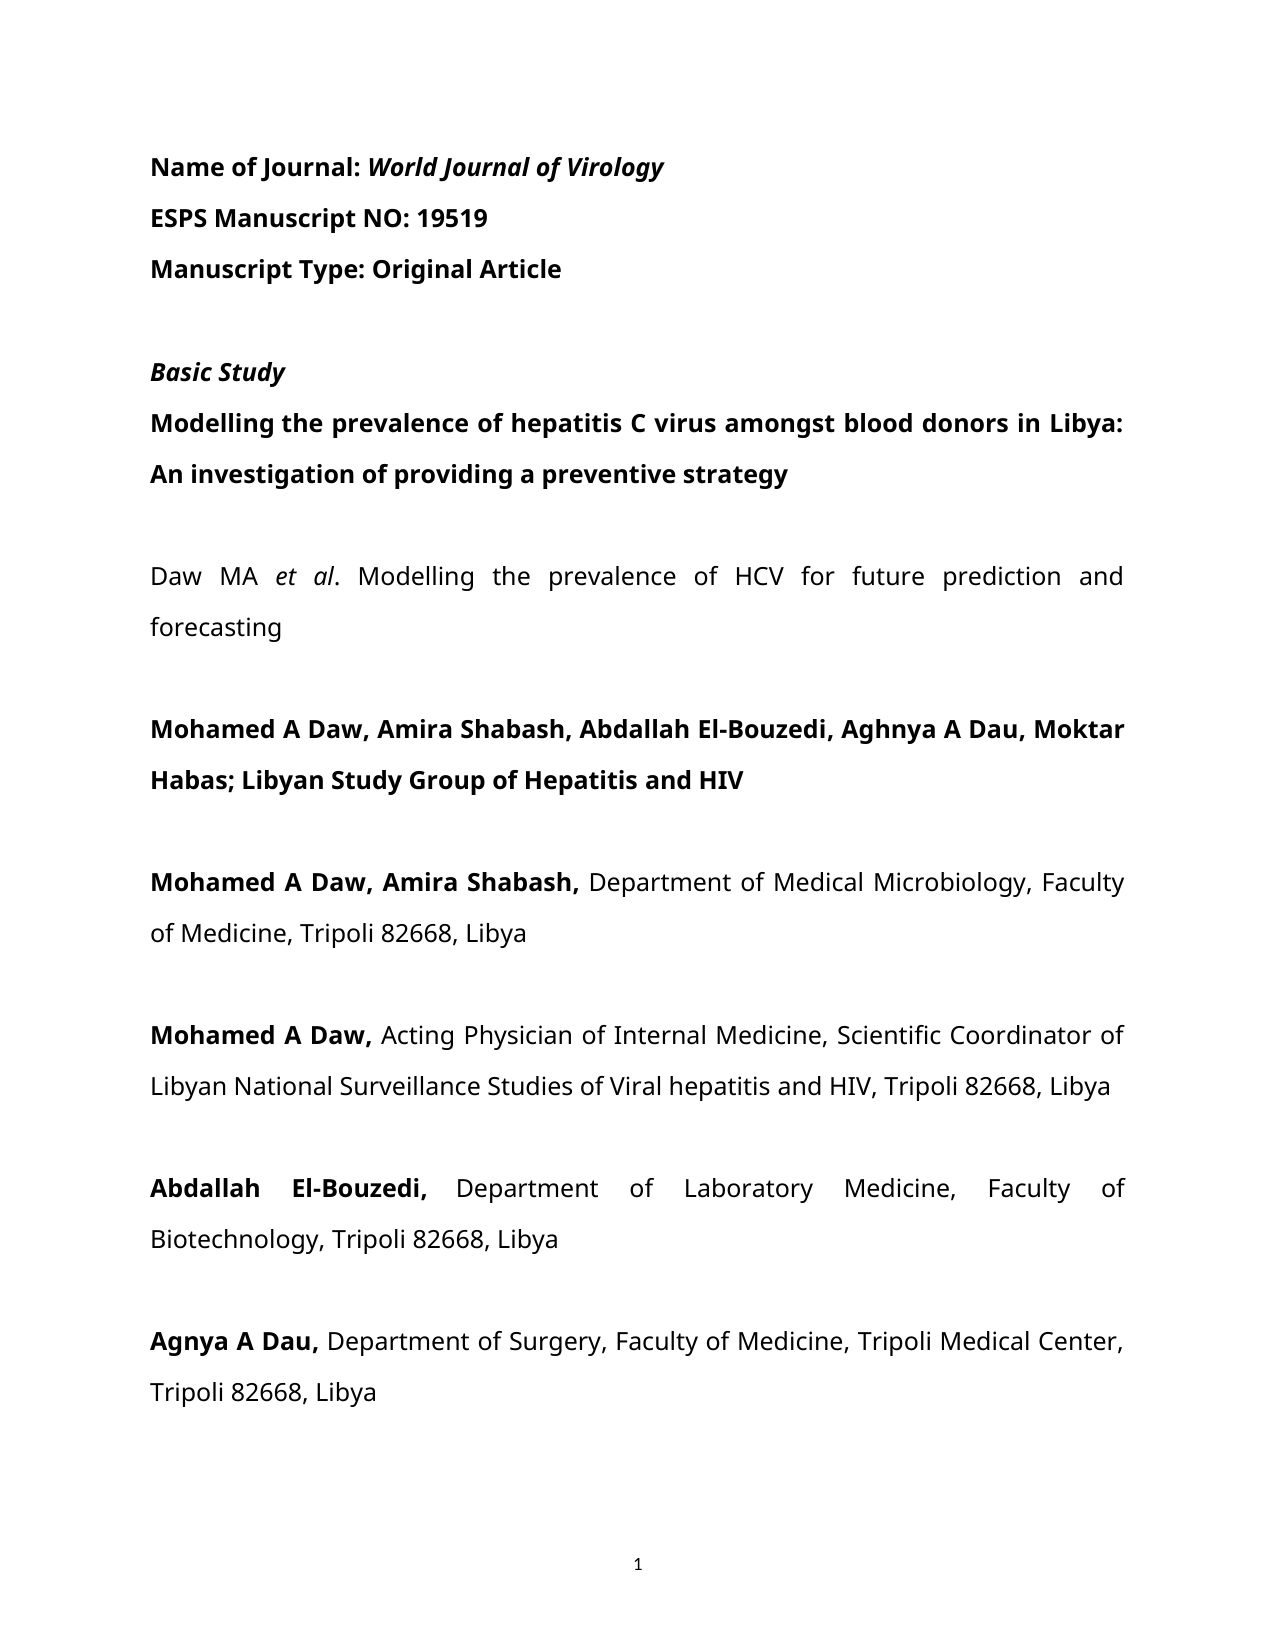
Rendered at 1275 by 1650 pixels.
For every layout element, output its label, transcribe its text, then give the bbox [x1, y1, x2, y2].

text Name of Journal: World Journal of Virology [150, 150, 1125, 184]
text Manuscript Type: Original Article [150, 252, 1125, 286]
text Mohamed A Daw, Amira Shabash, Department of Medical Microbiology, Faculty of Medicine, Tripoli 82668, Libya [150, 864, 1125, 950]
text Daw MA et al. Modelling the prevalence of HCV for future prediction and forecasting [150, 558, 1125, 643]
text Mohamed A Daw, Amira Shabash, Abdallah El-Bouzedi, Aghnya A Dau, Moktar Habas; Libyan Study Group of Hepatitis and HIV [150, 711, 1125, 797]
text Mohamed A Daw, Acting Physician of Internal Medicine, Scientific Coordinator of Libyan National Surveillance Studies of Viral hepatitis and HIV, Tripoli 82668, Libya [150, 1018, 1125, 1103]
text Abdallah El-Bouzedi, Department of Laboratory Medicine, Faculty of Biotechnology, Tripoli 82668, Libya [150, 1171, 1125, 1256]
text Basic Study [150, 354, 1125, 388]
text ESPS Manuscript NO: 19519 [150, 201, 1125, 235]
text Modelling the prevalence of hepatitis C virus amongst blood donors in Libya: An investigation of providing a preventive strategy [150, 405, 1125, 490]
text Agnya A Dau, Department of Surgery, Faculty of Medicine, Tripoli Medical Center, Tripoli 82668, Libya [150, 1324, 1125, 1409]
